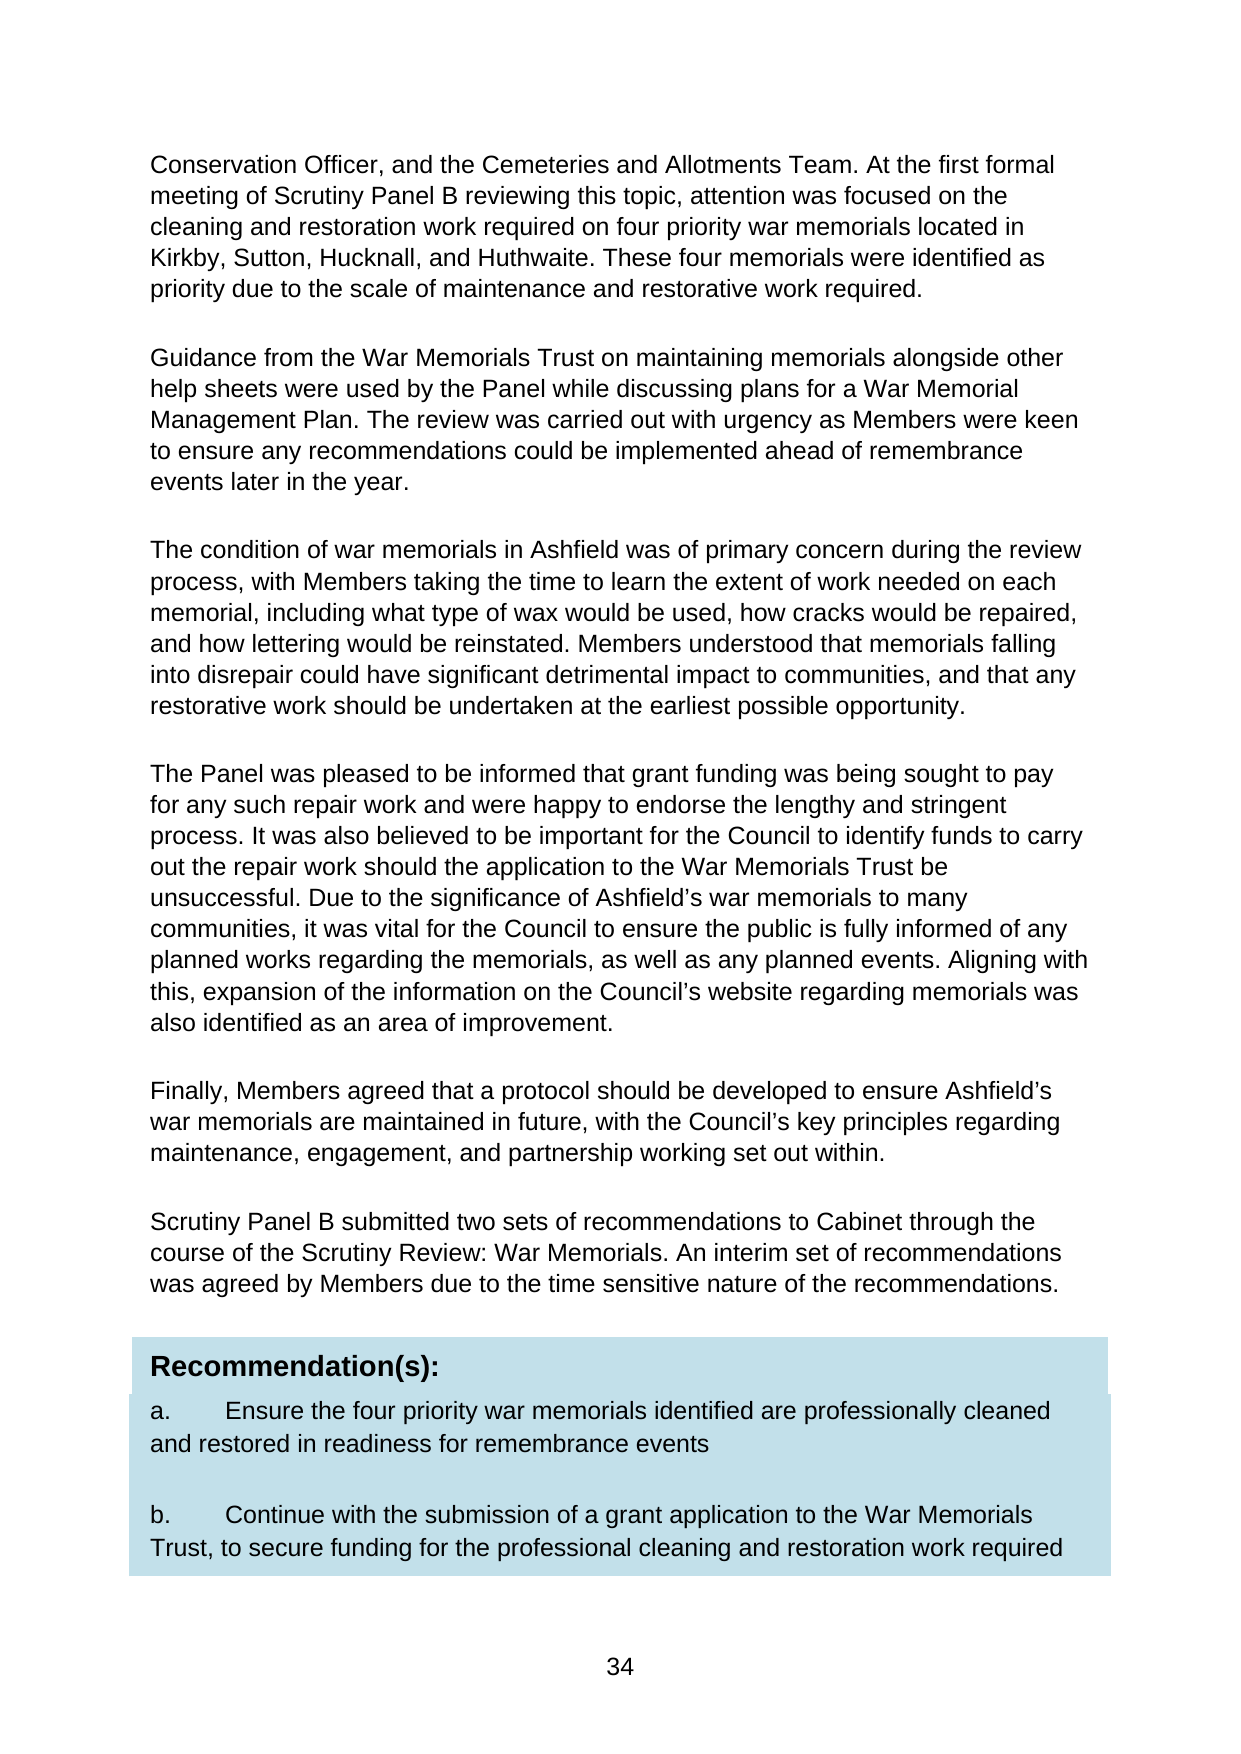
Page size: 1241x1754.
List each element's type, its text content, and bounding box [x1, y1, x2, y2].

text Guidance from the War Memorials Trust on maintaining memorials alongside other help sheets were used by the Panel while discussing plans for a War Memorial Management Plan. The review was carried out with urgency as Members were keen to ensure any recommendations could be implemented ahead of remembrance events later in the year. [150, 343, 1090, 496]
text a. Ensure the four priority war memorials identified are professionally cleaned and restored in readiness for remembrance events [142, 1396, 1098, 1458]
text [150, 150, 1090, 303]
text b. Continue with the submission of a grant application to the War Memorials Trust, to secure funding for the professional cleaning and restoration work required [142, 1500, 1098, 1564]
subtitle Recommendation(s): [142, 1347, 1098, 1384]
text Scrutiny Panel B submitted two sets of recommendations to Cabinet through the course of the Scrutiny Review: War Memorials. An interim set of recommendations was agreed by Members due to the time sensitive nature of the recommendations. [150, 1207, 1090, 1297]
text Finally, Members agreed that a protocol should be developed to ensure Ashfield’s war memorials are maintained in future, with the Council’s key principles regarding maintenance, engagement, and partnership working set out within. [150, 1076, 1090, 1167]
text The condition of war memorials in Ashfield was of primary concern during the review process, with Members taking the time to learn the extent of work needed on each memorial, including what type of wax would be used, how cracks would be repaired, and how lettering would be reinstated. Members understood that memorials falling into disrepair could have significant detrimental impact to communities, and that any restorative work should be undertaken at the earliest possible opportunity. [150, 535, 1090, 719]
text The Panel was pleased to be informed that grant funding was being sought to pay for any such repair work and were happy to endorse the lengthy and stringent process. It was also believed to be important for the Council to identify funds to carry out the repair work should the application to the War Memorials Trust be unsuccessful. Due to the significance of Ashfield’s war memorials to many communities, it was vital for the Council to ensure the public is fully informed of any planned works regarding the memorials, as well as any planned events. Aligning with this, expansion of the information on the Council’s website regarding memorials was also identified as an area of improvement. [150, 759, 1090, 1036]
